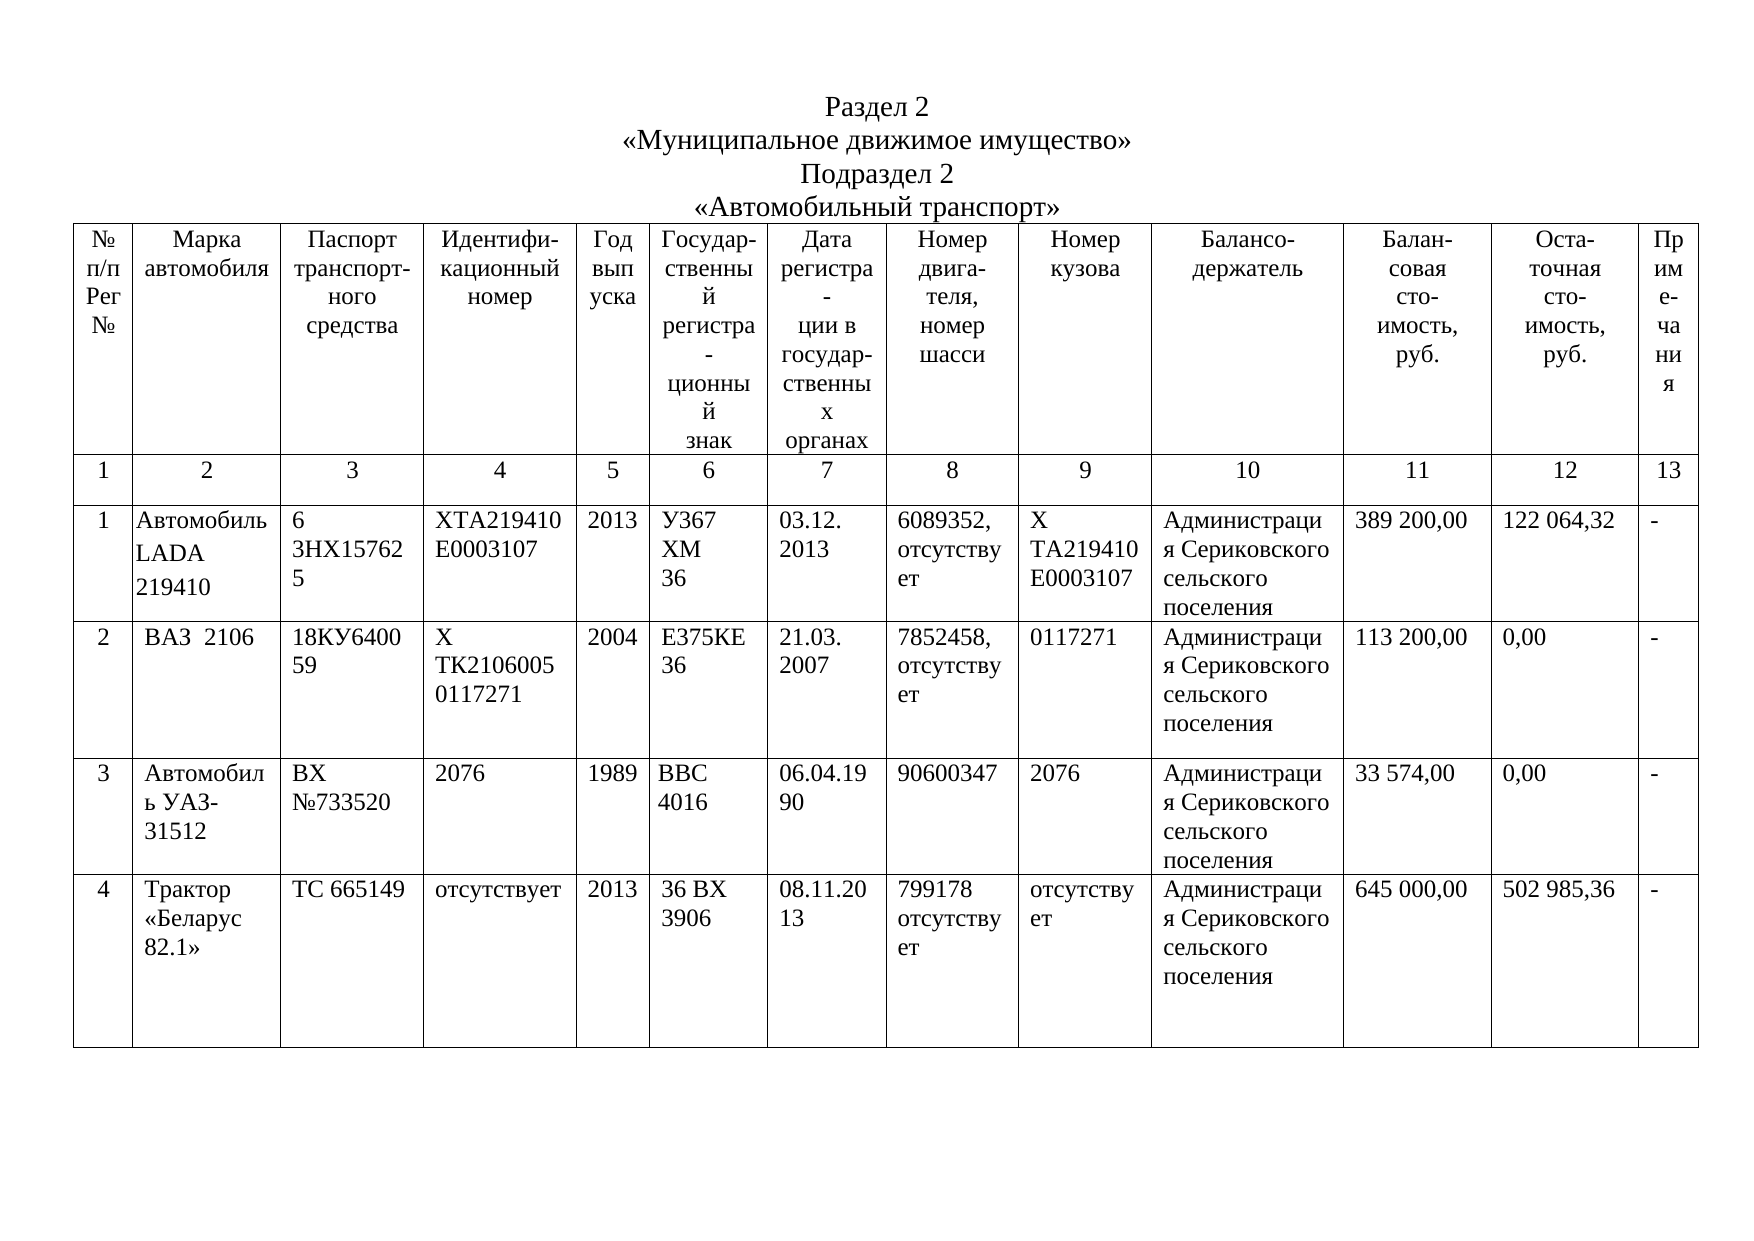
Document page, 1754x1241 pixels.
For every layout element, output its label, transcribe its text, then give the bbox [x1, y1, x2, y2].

table_header Балансо- держатель [1152, 224, 1343, 454]
table_cell 06.04.1990 [768, 759, 886, 873]
table_cell 2013 [577, 875, 649, 1047]
table_cell 645 000,00 [1344, 875, 1491, 1047]
table_cell 113 200,00 [1344, 622, 1491, 757]
table_header Идентифи- кационный номер [424, 224, 576, 454]
table_header Год выпуска [577, 224, 649, 454]
table_cell 0117271 [1019, 622, 1151, 757]
table_cell - [1639, 875, 1698, 1047]
table_cell XТА219410 Е0003107 [424, 506, 576, 621]
table_cell 2013 [577, 506, 649, 621]
table_cell - [1639, 506, 1698, 621]
table_cell 36 ВХ 3906 [650, 875, 767, 1047]
text Подраздел 2 [118, 156, 1636, 189]
table_cell 33 574,00 [1344, 759, 1491, 873]
table_cell 0,00 [1492, 759, 1638, 873]
table_header Номер кузова [1019, 224, 1151, 454]
table_cell У367 XМ 36 [650, 506, 767, 621]
table_header Марка автомобиля [133, 224, 280, 454]
table_cell Администрация Сериковского сельского поселения [1152, 759, 1343, 873]
table_cell 03.12. 2013 [768, 506, 886, 621]
table_cell 6089352, отсутствует [887, 506, 1018, 621]
table_cell 1989 [577, 759, 649, 873]
table_cell 3 [281, 455, 423, 504]
table_cell Автомобиль УАЗ-31512 [133, 759, 280, 873]
text «Автомобильный транспорт» [118, 189, 1636, 223]
table_cell 21.03. 2007 [768, 622, 886, 757]
table_cell 10 [1152, 455, 1343, 504]
table_cell 12 [1492, 455, 1638, 504]
table_header Приме- чания [1639, 224, 1698, 454]
table_cell 6 [650, 455, 767, 504]
table_cell 2 [74, 622, 132, 757]
table_cell 8 [887, 455, 1018, 504]
table_cell 799178 отсутствует [887, 875, 1018, 1047]
table_cell 5 [577, 455, 649, 504]
table_cell 7 [768, 455, 886, 504]
table_cell XТА219410 Е0003107 [1019, 506, 1151, 621]
table_cell 08.11.2013 [768, 875, 886, 1047]
table_cell ВАЗ 2106 [133, 622, 280, 757]
table_cell 7852458, отсутствует [887, 622, 1018, 757]
table_cell 2076 [424, 759, 576, 873]
table_cell 3 [74, 759, 132, 873]
table_cell XТК21060050117271 [424, 622, 576, 757]
table_cell 4 [74, 875, 132, 1047]
table_cell 389 200,00 [1344, 506, 1491, 621]
table_header Паспорт транспорт- ного средства [281, 224, 423, 454]
table_header Номер двига- теля, номер шасси [887, 224, 1018, 454]
table_cell 13 [1639, 455, 1698, 504]
table_header Оста- точная сто- имость, руб. [1492, 224, 1638, 454]
text «Муниципальное движимое имущество» [118, 122, 1636, 156]
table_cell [1152, 875, 1343, 1047]
table_cell 122 064,32 [1492, 506, 1638, 621]
text Раздел 2 [118, 89, 1636, 122]
table_cell 18КУ640059 [281, 622, 423, 757]
table_cell отсутствует [1019, 875, 1151, 1047]
table_cell 2004 [577, 622, 649, 757]
table_cell Е375КЕ 36 [650, 622, 767, 757]
table_header № п/п Рег № [74, 224, 132, 454]
table_cell 1 [74, 506, 132, 621]
table_cell - [1639, 759, 1698, 873]
table_cell 9 [1019, 455, 1151, 504]
table_cell 90600347 [887, 759, 1018, 873]
table_cell Администрация Сериковского сельского поселения [1152, 506, 1343, 621]
table_cell 502 985,36 [1492, 875, 1638, 1047]
table_cell 0,00 [1492, 622, 1638, 757]
table_header Балан- совая сто- имость, руб. [1344, 224, 1491, 454]
table_header Государ- ственный регистра- ционный знак [650, 224, 767, 454]
table_cell ВХ №733520 [281, 759, 423, 873]
table_cell 63HX157625 [281, 506, 423, 621]
table_cell отсутствует [424, 875, 576, 1047]
table_header Дата регистра- ции в государ- ственных органах [768, 224, 886, 454]
table_cell 2 [133, 455, 280, 504]
table_cell Трактор «Беларус 82.1» [133, 875, 280, 1047]
table_cell Администрация Сериковского сельского поселения [1152, 622, 1343, 757]
table_cell 4 [424, 455, 576, 504]
table_cell Автомобиль LADA 219410 [133, 506, 280, 621]
table_cell - [1639, 622, 1698, 757]
table_cell ВВС 4016 [650, 759, 767, 873]
table_cell 11 [1344, 455, 1491, 504]
table_cell 2076 [1019, 759, 1151, 873]
table_cell 1 [74, 455, 132, 504]
table_cell ТС 665149 [281, 875, 423, 1047]
